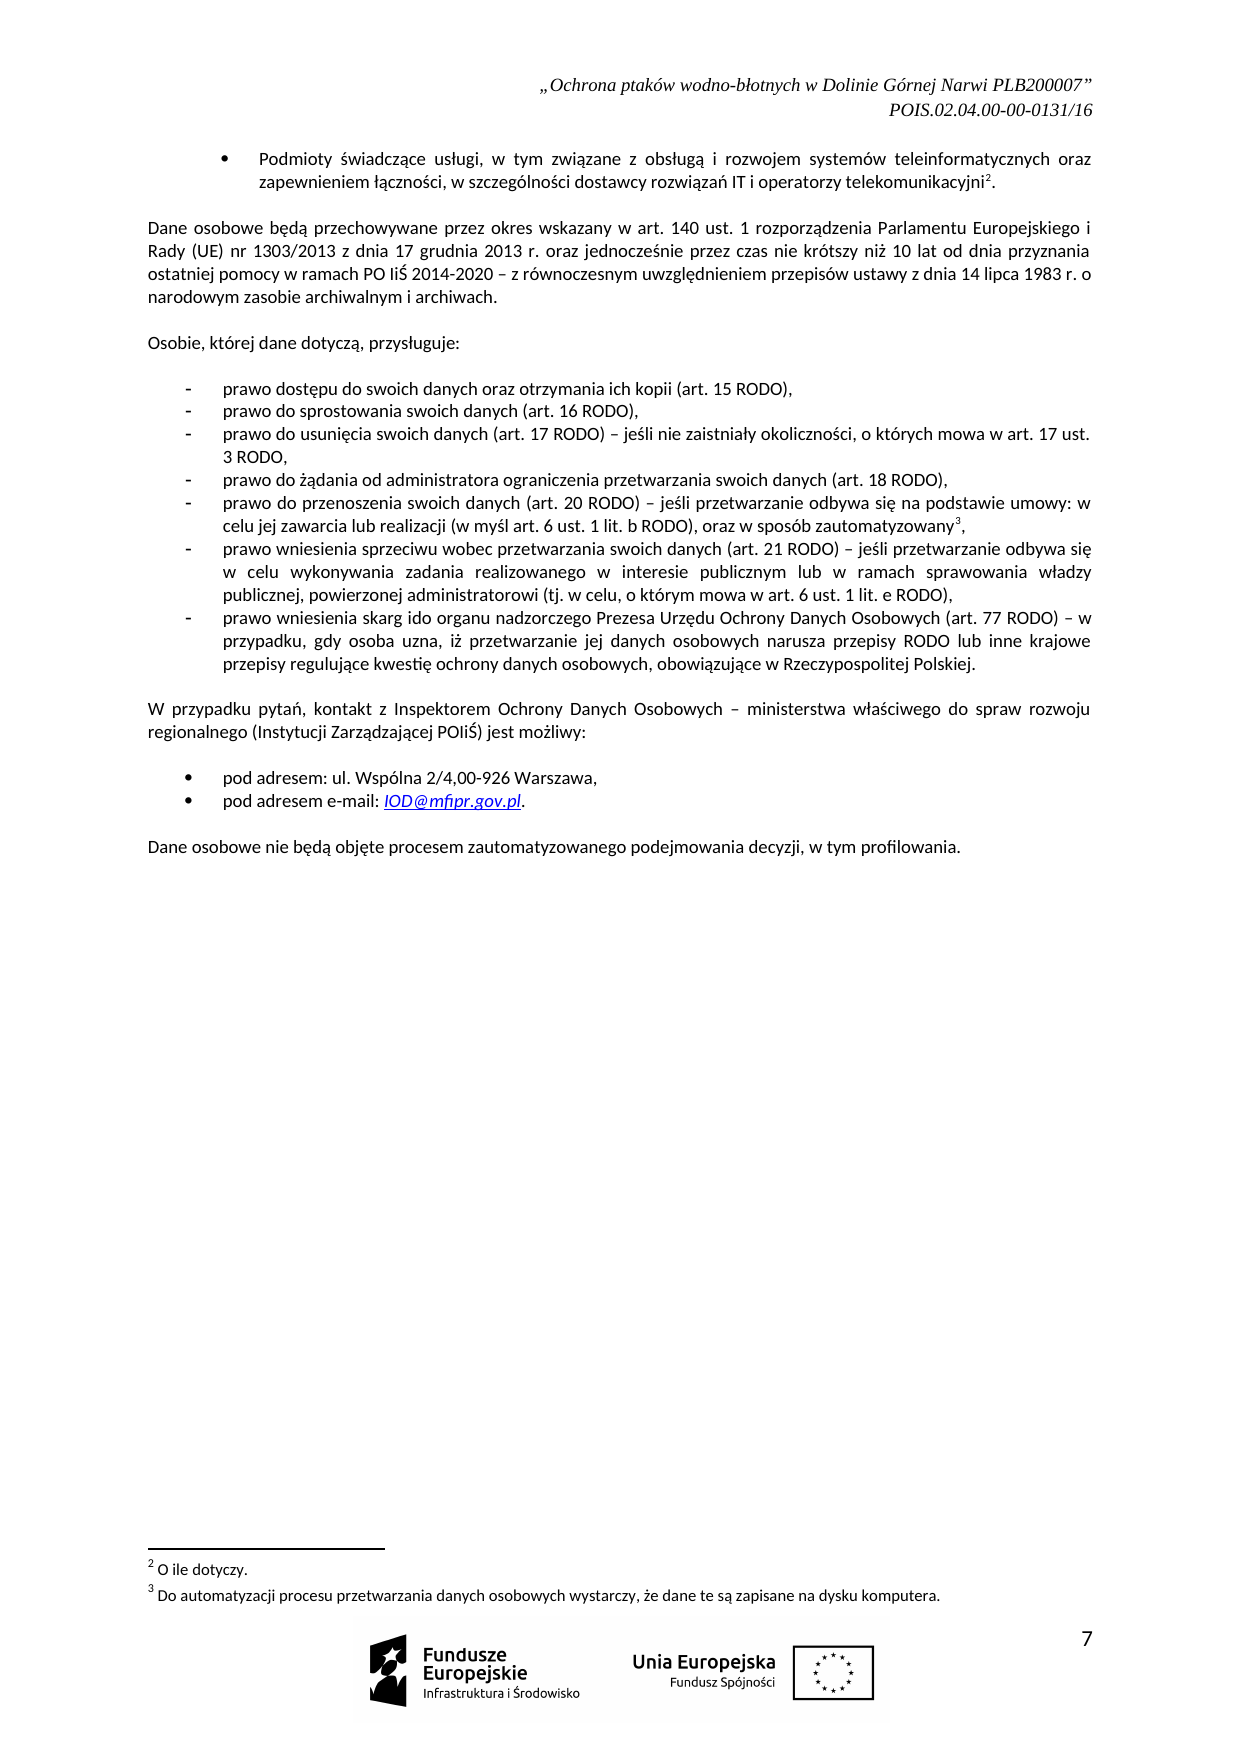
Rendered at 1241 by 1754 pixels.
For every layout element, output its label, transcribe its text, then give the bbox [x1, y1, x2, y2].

text Osobie, której dane dotyczą, przysługuje: [148, 331, 1093, 354]
text Dane osobowe nie będą objęte procesem zautomatyzowanego podejmowania decyzji, w tym profilowania. [148, 835, 1093, 858]
text W przypadku pytań, kontakt z Inspektorem Ochrony Danych Osobowych – ministerstwa właściwego do spraw rozwoju regionalnego (Instytucji Zarządzającej POIiŚ) jest możliwy: [148, 698, 1093, 743]
list prawo do przenoszenia swoich danych (art. 20 RODO) – jeśli przetwarzanie odbywa się na podstawie umowy: w celu jej zawarcia lub realizacji (w myśl art. 6 ust. 1 lit. b RODO), oraz w sposób zautomatyzowany, [185, 491, 1093, 537]
list prawo dostępu do swoich danych oraz otrzymania ich kopii (art. 15 RODO), [185, 377, 1093, 400]
list Podmioty świadczące usługi, w tym związane z obsługą i rozwojem systemów teleinformatycznych oraz zapewnieniem łączności, w szczególności dostawcy rozwiązań IT i operatorzy telekomunikacyjni. [221, 148, 1093, 193]
list prawo do sprostowania swoich danych (art. 16 RODO), [185, 400, 1093, 423]
list prawo wniesienia sprzeciwu wobec przetwarzania swoich danych (art. 21 RODO) – jeśli przetwarzanie odbywa się w celu wykonywania zadania realizowanego w interesie publicznym lub w ramach sprawowania władzy publicznej, powierzonej administratorowi (tj. w celu, o którym mowa w art. 6 ust. 1 lit. e RODO), [185, 537, 1093, 606]
list prawo wniesienia skarg ido organu nadzorczego Prezesa Urzędu Ochrony Danych Osobowych (art. 77 RODO) – w przypadku, gdy osoba uzna, iż przetwarzanie jej danych osobowych narusza przepisy RODO lub inne krajowe przepisy regulujące kwestię ochrony danych osobowych, obowiązujące w Rzeczypospolitej Polskiej. [185, 606, 1093, 675]
list prawo do żądania od administratora ograniczenia przetwarzania swoich danych (art. 18 RODO), [185, 468, 1093, 491]
text Dane osobowe będą przechowywane przez okres wskazany w art. 140 ust. 1 rozporządzenia Parlamentu Europejskiego i Rady (UE) nr 1303/2013 z dnia 17 grudnia 2013 r. oraz jednocześnie przez czas nie krótszy niż 10 lat od dnia przyznania ostatniej pomocy w ramach PO IiŚ 2014-2020 – z równoczesnym uwzględnieniem przepisów ustawy z dnia 14 lipca 1983 r. o narodowym zasobie archiwalnym i archiwach. [148, 216, 1093, 308]
list pod adresem e-mail: IOD@mfipr.gov.pl. [185, 789, 1093, 812]
list pod adresem: ul. Wspólna 2/4,00-926 Warszawa, [185, 766, 1093, 789]
picture [352, 1616, 891, 1723]
list prawo do usunięcia swoich danych (art. 17 RODO) – jeśli nie zaistniały okoliczności, o których mowa w art. 17 ust. 3 RODO, [185, 423, 1093, 468]
